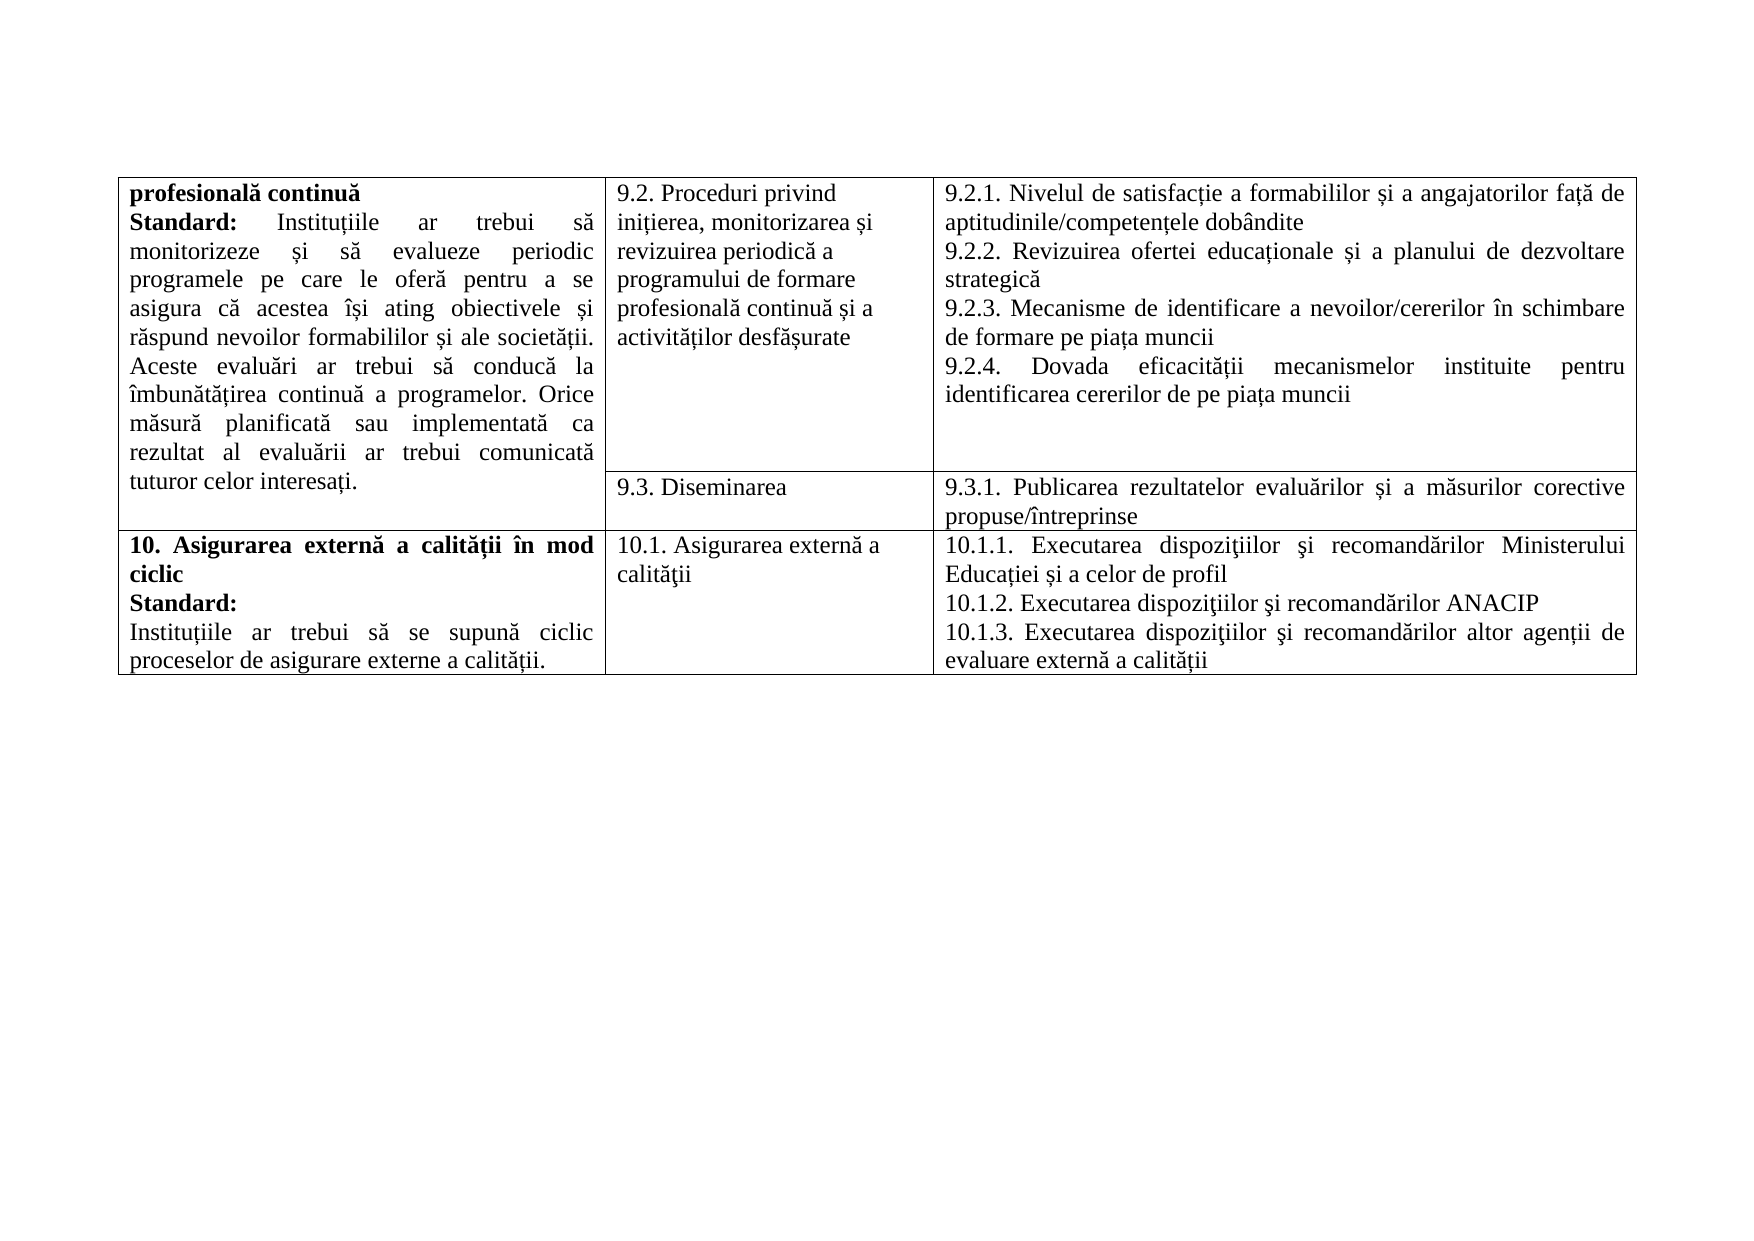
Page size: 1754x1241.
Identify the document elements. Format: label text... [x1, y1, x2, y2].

table_cell 9.2. Proceduri privind inițierea, monitorizarea și revizuirea periodică a programului de formare profesională continuă și a activităților desfășurate [606, 178, 933, 471]
table_cell 9.2.1. Nivelul de satisfacție a formabililor și a angajatorilor față de aptitudinile/competențele dobândite 9.2.2. Revizuirea ofertei educaționale și a planului de dezvoltare strategică 9.2.3. Mecanisme de identificare a nevoilor/cererilor în schimbare de formare pe piața muncii 9.2.4. Dovada eficacității mecanismelor instituite pentru identificarea cererilor de pe piața muncii [934, 178, 1636, 471]
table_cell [119, 178, 605, 529]
table_cell 10.1.1. Executarea dispoziţiilor şi recomandărilor Ministerului Educației și a celor de profil 10.1.2. Executarea dispoziţiilor şi recomandărilor ANACIP 10.1.3. Executarea dispoziţiilor şi recomandărilor altor agenții de evaluare externă a calității [934, 531, 1636, 674]
table_cell 10.1. Asigurarea externă a calităţii [606, 531, 933, 674]
table_cell 9.3.1. Publicarea rezultatelor evaluărilor și a măsurilor corective propuse/întreprinse [934, 472, 1636, 529]
table_cell 10. Asigurarea externă a calității în mod ciclic Standard: Instituțiile ar trebui să se supună ciclic proceselor de asigurare externe a calității. [119, 531, 605, 674]
table_cell 9.3. Diseminarea [606, 472, 933, 529]
